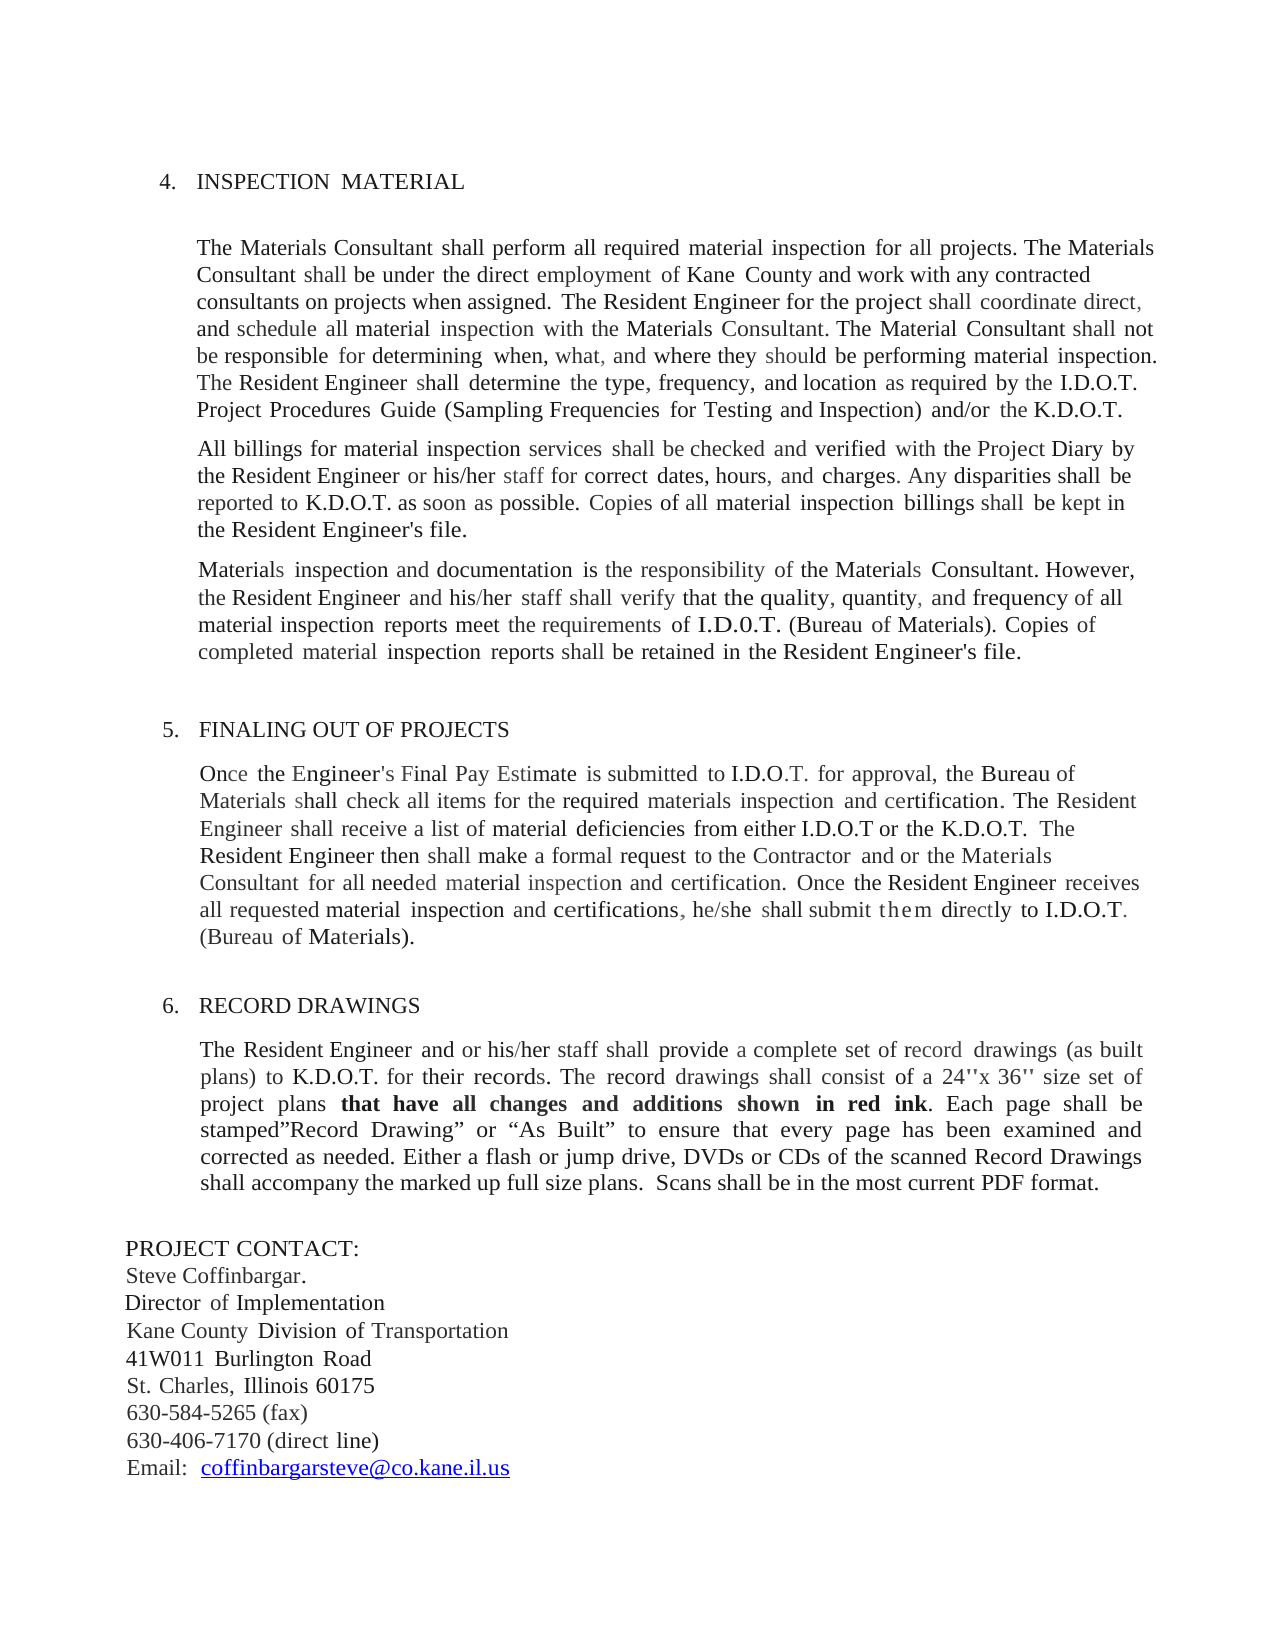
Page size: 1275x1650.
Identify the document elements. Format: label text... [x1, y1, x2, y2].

text 6. RECORD DRAWINGS [162, 992, 1164, 1018]
text Kane County Division of Transportation [126, 1317, 1164, 1344]
text All billings for material inspection services shall be checked and verified with the Project Diary by the Resident Engineer or his/her staff for correct dates, hours, and charges. Any disparities shall be reported to K.D.O.T. as soon as possible. Copies of all material inspection billings shall be kept in the Resident Engineer's file. [197, 435, 1155, 543]
text Materials inspection and documentation is the responsibility of the Materials Consultant. However, the Resident Engineer and his/her staff shall verify that the quality, quantity, and frequency of all material inspection reports meet the requirements of I.D.0.T. (Bureau of Materials). Copies of completed material inspection reports shall be retained in the Resident Engineer's file. [198, 556, 1139, 665]
text PROJECT CONTACT: [125, 1235, 1164, 1262]
text 630-584-5265 (fax) [126, 1399, 1164, 1426]
text 41W011 Burlington Road [126, 1345, 1164, 1372]
text Steve Coffinbargar. [126, 1262, 529, 1288]
text Email: coffinbargarsteve@co.kane.il.us [126, 1454, 1164, 1480]
text Director of Implementation [112, 1289, 529, 1316]
text The Resident Engineer and or his/her staff shall provide a complete set of record drawings (as built plans) to K.D.O.T. for their records. The record drawings shall consist of a 24"x 36" size set of project plans that have all changes and additions shown in red ink. Each page shall be stamped”Record Drawing” or “As Built” to ensure that every page has been examined and corrected as needed. Either a flash or jump drive, DVDs or CDs of the scanned Record Drawings shall accompany the marked up full size plans. Scans shall be in the most current PDF format. [199, 1036, 1143, 1196]
text 5. FINALING OUT OF PROJECTS [162, 716, 1164, 743]
text 630-406-7170 (direct line) [126, 1427, 1164, 1454]
text St. Charles, Illinois 60175 [126, 1372, 1164, 1399]
text Once the Engineer's Final Pay Estimate is submitted to I.D.O.T. for approval, the Bureau of Materials shall check all items for the required materials inspection and certification. The Resident Engineer shall receive a list of material deficiencies from either I.D.O.T or the K.D.O.T. The Resident Engineer then shall make a formal request to the Contractor and or the Materials Consultant for all needed material inspection and certification. Once the Resident Engineer receives all requested material inspection and certifications, he/she shall submit them directly to I.D.O.T. (Bureau of Materials). [199, 761, 1151, 949]
text The Materials Consultant shall perform all required material inspection for all projects. The Materials Consultant shall be under the direct employment of Kane County and work with any contracted consultants on projects when assigned. The Resident Engineer for the project shall coordinate direct, and schedule all material inspection with the Materials Consultant. The Material Consultant shall not be responsible for determining when, what, and where they should be performing material inspection. The Resident Engineer shall determine the type, frequency, and location as required by the I.D.O.T. Project Procedures Guide (Sampling Frequencies for Testing and Inspection) and/or the K.D.O.T. [196, 234, 1158, 422]
text 4. INSPECTION MATERIAL [159, 168, 1164, 194]
